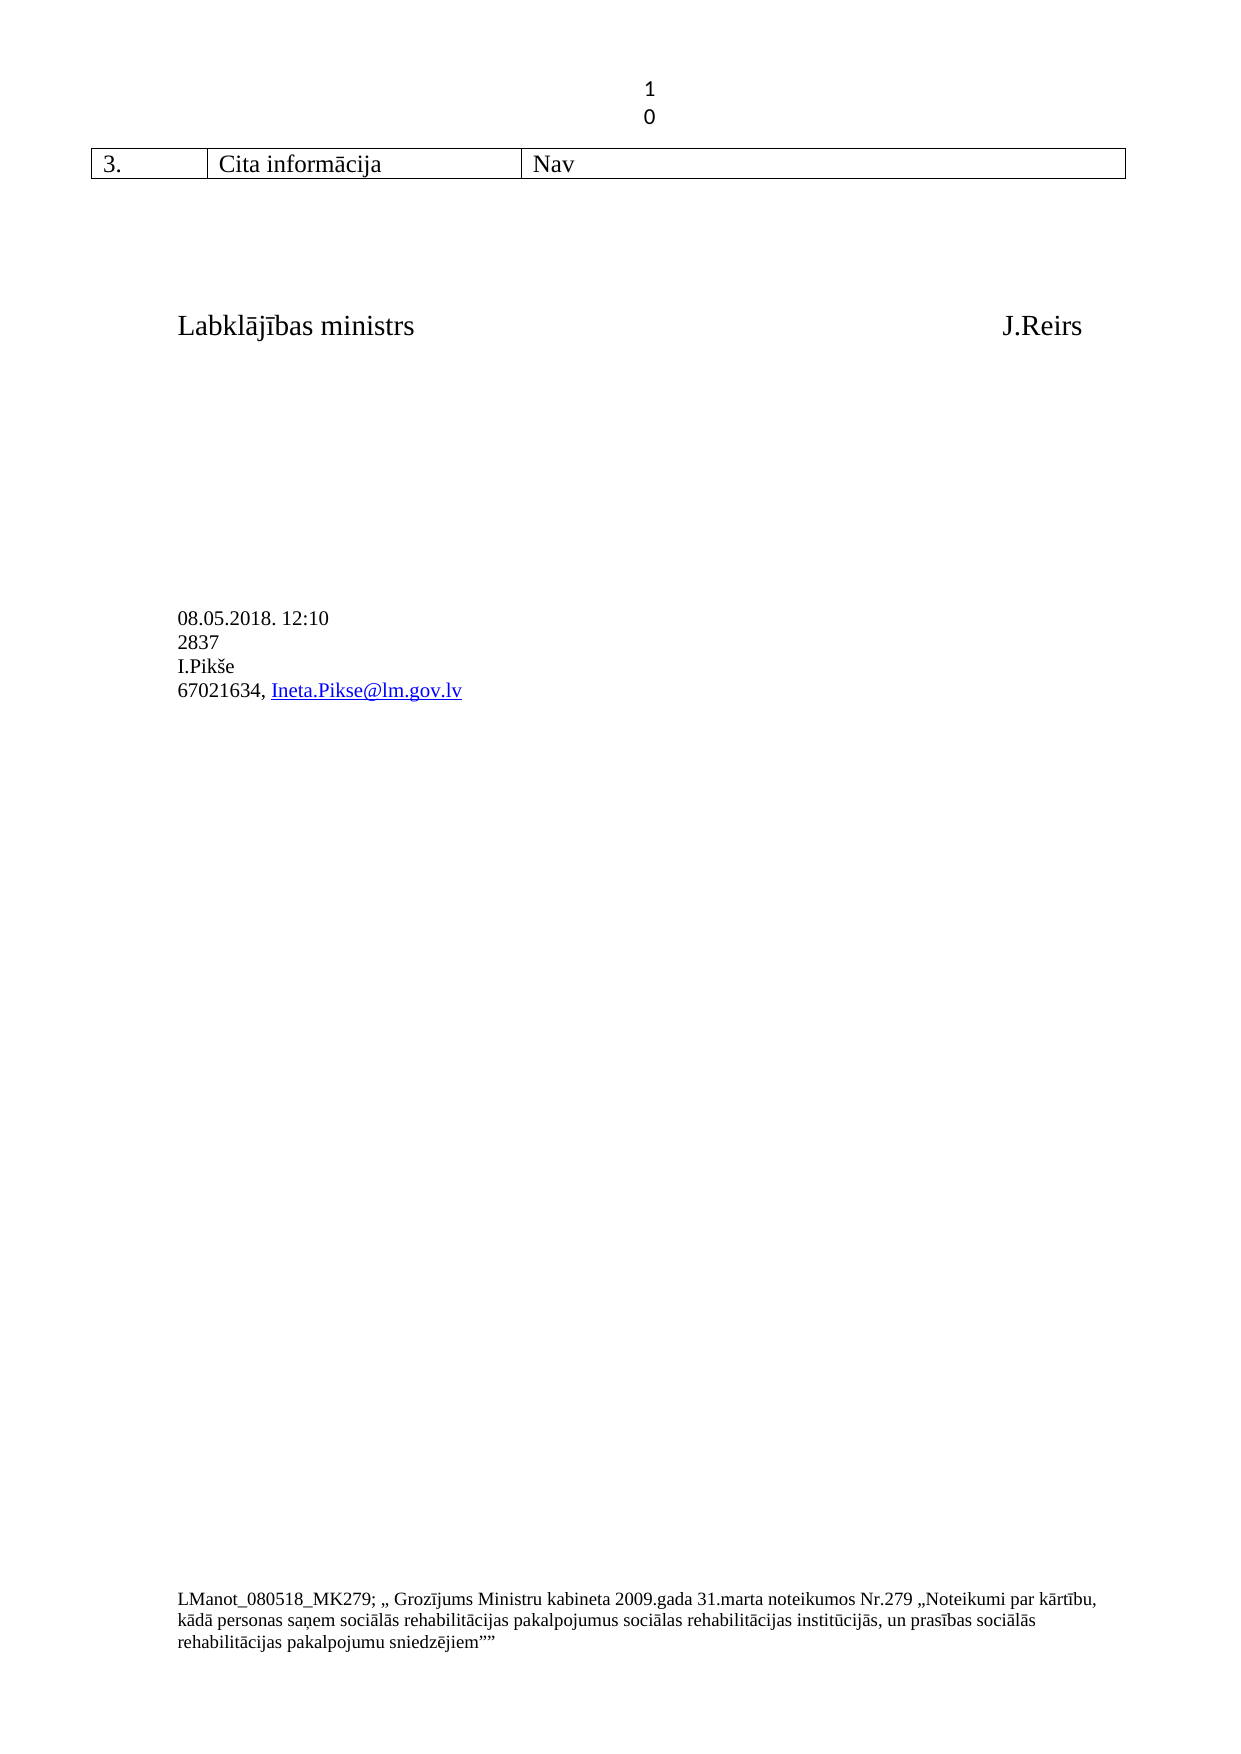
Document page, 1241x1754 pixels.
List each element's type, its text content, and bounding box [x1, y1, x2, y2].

text 08.05.2018. 12:10 [177, 606, 1122, 630]
table_cell Nav [522, 149, 1125, 177]
text 2837 [177, 630, 1122, 654]
text I.Pikše [177, 654, 1122, 678]
text Labklājības ministrs J.Reirs [177, 308, 1122, 341]
text 67021634, Ineta.Pikse@lm.gov.lv [177, 678, 1122, 702]
table_cell Cita informācija [208, 149, 521, 177]
table_cell 3. [92, 149, 207, 177]
